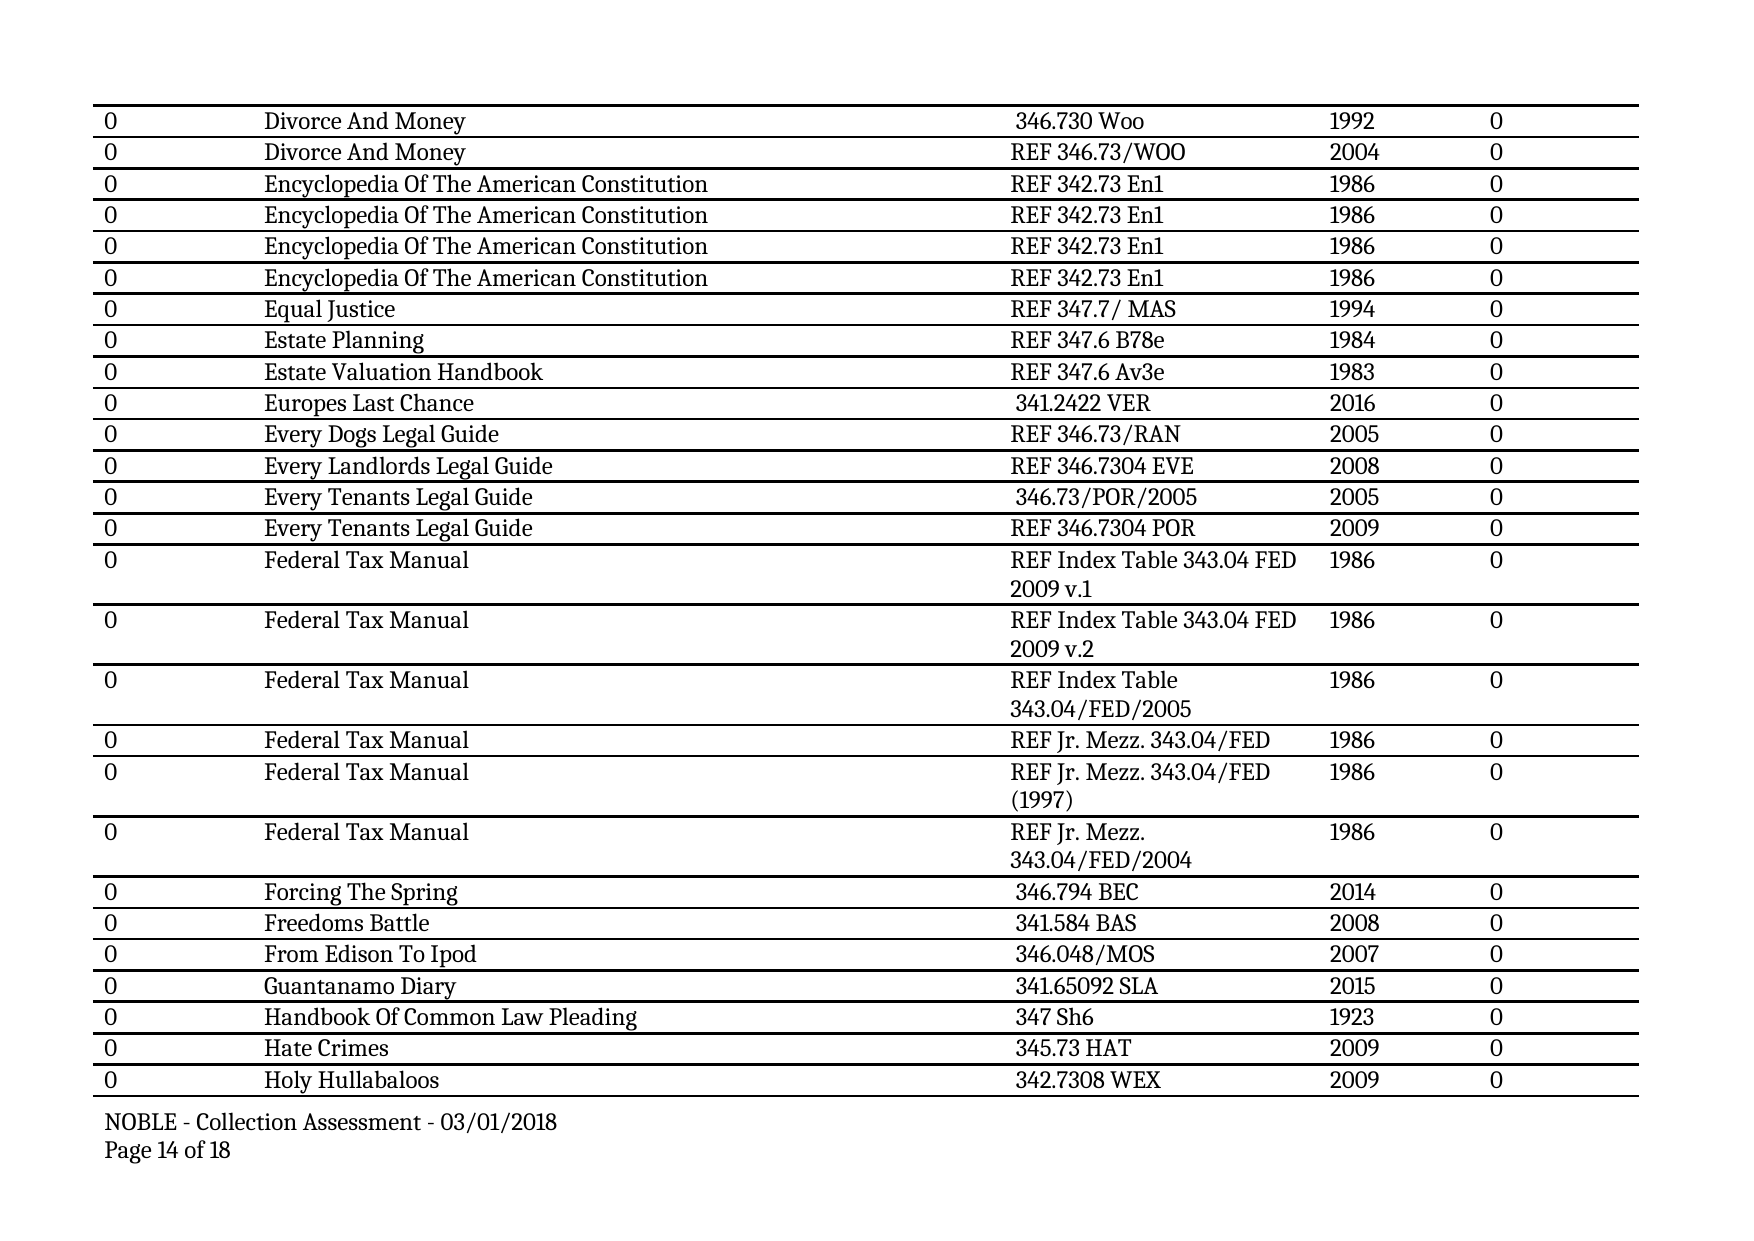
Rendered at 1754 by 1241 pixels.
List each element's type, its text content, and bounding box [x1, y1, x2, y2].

table_cell 0 [1479, 201, 1638, 229]
table_cell 0 [93, 201, 253, 229]
table_cell 0 [93, 138, 253, 167]
table_cell 0 [1479, 358, 1638, 386]
table_cell 0 [1479, 1003, 1638, 1032]
table_cell Divorce And Money [253, 107, 999, 136]
table_cell Federal Tax Manual [253, 726, 999, 755]
table_cell 0 [1479, 1035, 1638, 1063]
table_cell REF 342.73 En1 [999, 170, 1319, 198]
table_cell Divorce And Money [253, 138, 999, 167]
table_cell 2008 [1319, 909, 1478, 938]
table_cell 0 [1479, 606, 1638, 663]
table_cell 0 [93, 452, 253, 480]
table_cell 0 [93, 606, 253, 663]
table_cell 0 [93, 515, 253, 543]
table_cell Every Tenants Legal Guide [253, 483, 999, 512]
table_cell 0 [1479, 878, 1638, 906]
table_cell REF 346.7304 POR [999, 515, 1319, 543]
table_cell Europes Last Chance [253, 389, 999, 418]
table_cell 0 [1479, 326, 1638, 355]
table_cell 0 [1479, 232, 1638, 261]
table_cell 0 [93, 1035, 253, 1063]
table_cell 341.2422 VER [999, 389, 1319, 418]
table_cell 1984 [1319, 326, 1478, 355]
table_cell 2009 [1319, 1035, 1478, 1063]
table_cell 0 [1479, 483, 1638, 512]
table_cell 0 [1479, 1066, 1638, 1094]
table_cell 0 [93, 358, 253, 386]
table_cell REF 346.7304 EVE [999, 452, 1319, 480]
table_cell 0 [93, 232, 253, 261]
table_cell Equal Justice [253, 295, 999, 324]
table_cell 0 [93, 295, 253, 324]
table_cell 0 [1479, 757, 1638, 815]
table_cell 2005 [1319, 483, 1478, 512]
table_cell Encyclopedia Of The American Constitution [253, 201, 999, 229]
table_cell Handbook Of Common Law Pleading [253, 1003, 999, 1032]
table_cell Forcing The Spring [253, 878, 999, 906]
table_cell 0 [93, 726, 253, 755]
table_cell 0 [93, 264, 253, 292]
table_cell 0 [1479, 389, 1638, 418]
table_cell 0 [1479, 909, 1638, 938]
table_cell 341.584 BAS [999, 909, 1319, 938]
table_cell 1994 [1319, 295, 1478, 324]
table_cell Federal Tax Manual [253, 666, 999, 723]
table_cell From Edison To Ipod [253, 940, 999, 969]
table_cell 345.73 HAT [999, 1035, 1319, 1063]
table_cell 0 [93, 107, 253, 136]
table_cell 341.65092 SLA [999, 972, 1319, 1000]
table_cell 1986 [1319, 726, 1478, 755]
table_cell 0 [93, 972, 253, 1000]
table_cell REF 342.73 En1 [999, 232, 1319, 261]
table_cell 0 [1479, 546, 1638, 603]
table_cell 0 [93, 757, 253, 815]
table_cell 1986 [1319, 606, 1478, 663]
table_cell 2007 [1319, 940, 1478, 969]
table_cell Federal Tax Manual [253, 606, 999, 663]
table_cell Federal Tax Manual [253, 757, 999, 815]
table_cell Encyclopedia Of The American Constitution [253, 232, 999, 261]
table_cell 0 [1479, 515, 1638, 543]
table_cell 0 [1479, 452, 1638, 480]
table_cell 346.048/MOS [999, 940, 1319, 969]
table_cell 347 Sh6 [999, 1003, 1319, 1032]
table_cell Guantanamo Diary [253, 972, 999, 1000]
table_cell 0 [1479, 264, 1638, 292]
table_cell 0 [1479, 972, 1638, 1000]
table_cell 1983 [1319, 358, 1478, 386]
table_cell Every Dogs Legal Guide [253, 420, 999, 449]
table_cell 346.730 Woo [999, 107, 1319, 136]
table_cell 0 [93, 420, 253, 449]
table_cell 0 [93, 818, 253, 875]
table_cell 0 [93, 666, 253, 723]
table_cell 1986 [1319, 546, 1478, 603]
table_cell 2016 [1319, 389, 1478, 418]
table_cell REF Index Table 343.04 FED 2009 v.1 [999, 546, 1319, 603]
table_cell Holy Hullabaloos [253, 1066, 999, 1094]
table_cell 1992 [1319, 107, 1478, 136]
table_cell 2015 [1319, 972, 1478, 1000]
table_cell 0 [1479, 940, 1638, 969]
table_cell 0 [93, 170, 253, 198]
table_cell REF Jr. Mezz. 343.04/FED [999, 726, 1319, 755]
table_cell Estate Planning [253, 326, 999, 355]
table_cell 2014 [1319, 878, 1478, 906]
table_cell 0 [93, 483, 253, 512]
table_cell REF 347.6 B78e [999, 326, 1319, 355]
table_cell 0 [1479, 818, 1638, 875]
table_cell 2009 [1319, 1066, 1478, 1094]
table_cell 342.7308 WEX [999, 1066, 1319, 1094]
table_cell REF 346.73/WOO [999, 138, 1319, 167]
table_cell 0 [93, 546, 253, 603]
table_cell REF Jr. Mezz. 343.04/FED/2004 [999, 818, 1319, 875]
table_cell 0 [93, 878, 253, 906]
table_cell REF 346.73/RAN [999, 420, 1319, 449]
table_cell 2004 [1319, 138, 1478, 167]
table_cell 1923 [1319, 1003, 1478, 1032]
table_cell Hate Crimes [253, 1035, 999, 1063]
table_cell 0 [93, 389, 253, 418]
table_cell 0 [93, 1003, 253, 1032]
table_cell REF Jr. Mezz. 343.04/FED (1997) [999, 757, 1319, 815]
table_cell 1986 [1319, 818, 1478, 875]
table_cell 0 [93, 326, 253, 355]
table_cell 0 [93, 909, 253, 938]
table_cell Freedoms Battle [253, 909, 999, 938]
table_cell 1986 [1319, 201, 1478, 229]
table_cell 346.794 BEC [999, 878, 1319, 906]
table_cell 2008 [1319, 452, 1478, 480]
table_cell REF Index Table 343.04/FED/2005 [999, 666, 1319, 723]
table_cell 0 [1479, 726, 1638, 755]
table_cell 0 [1479, 138, 1638, 167]
table_cell Federal Tax Manual [253, 818, 999, 875]
table_cell 0 [1479, 170, 1638, 198]
table_cell 0 [1479, 107, 1638, 136]
table_cell 1986 [1319, 170, 1478, 198]
table_cell Estate Valuation Handbook [253, 358, 999, 386]
table_cell 0 [93, 1066, 253, 1094]
table_cell REF 342.73 En1 [999, 201, 1319, 229]
table_cell 346.73/POR/2005 [999, 483, 1319, 512]
table_cell 1986 [1319, 232, 1478, 261]
table_cell REF 347.6 Av3e [999, 358, 1319, 386]
table_cell 0 [1479, 295, 1638, 324]
table_cell 2009 [1319, 515, 1478, 543]
table_cell Every Landlords Legal Guide [253, 452, 999, 480]
table_cell Encyclopedia Of The American Constitution [253, 264, 999, 292]
table_cell 2005 [1319, 420, 1478, 449]
table_cell Encyclopedia Of The American Constitution [253, 170, 999, 198]
table_cell 0 [1479, 420, 1638, 449]
table_cell 0 [1479, 666, 1638, 723]
table_cell Federal Tax Manual [253, 546, 999, 603]
table_cell REF 347.7/ MAS [999, 295, 1319, 324]
table_cell 1986 [1319, 757, 1478, 815]
table_cell REF 342.73 En1 [999, 264, 1319, 292]
table_cell REF Index Table 343.04 FED 2009 v.2 [999, 606, 1319, 663]
table_cell 1986 [1319, 666, 1478, 723]
table_cell 0 [93, 940, 253, 969]
table_cell Every Tenants Legal Guide [253, 515, 999, 543]
table_cell 1986 [1319, 264, 1478, 292]
